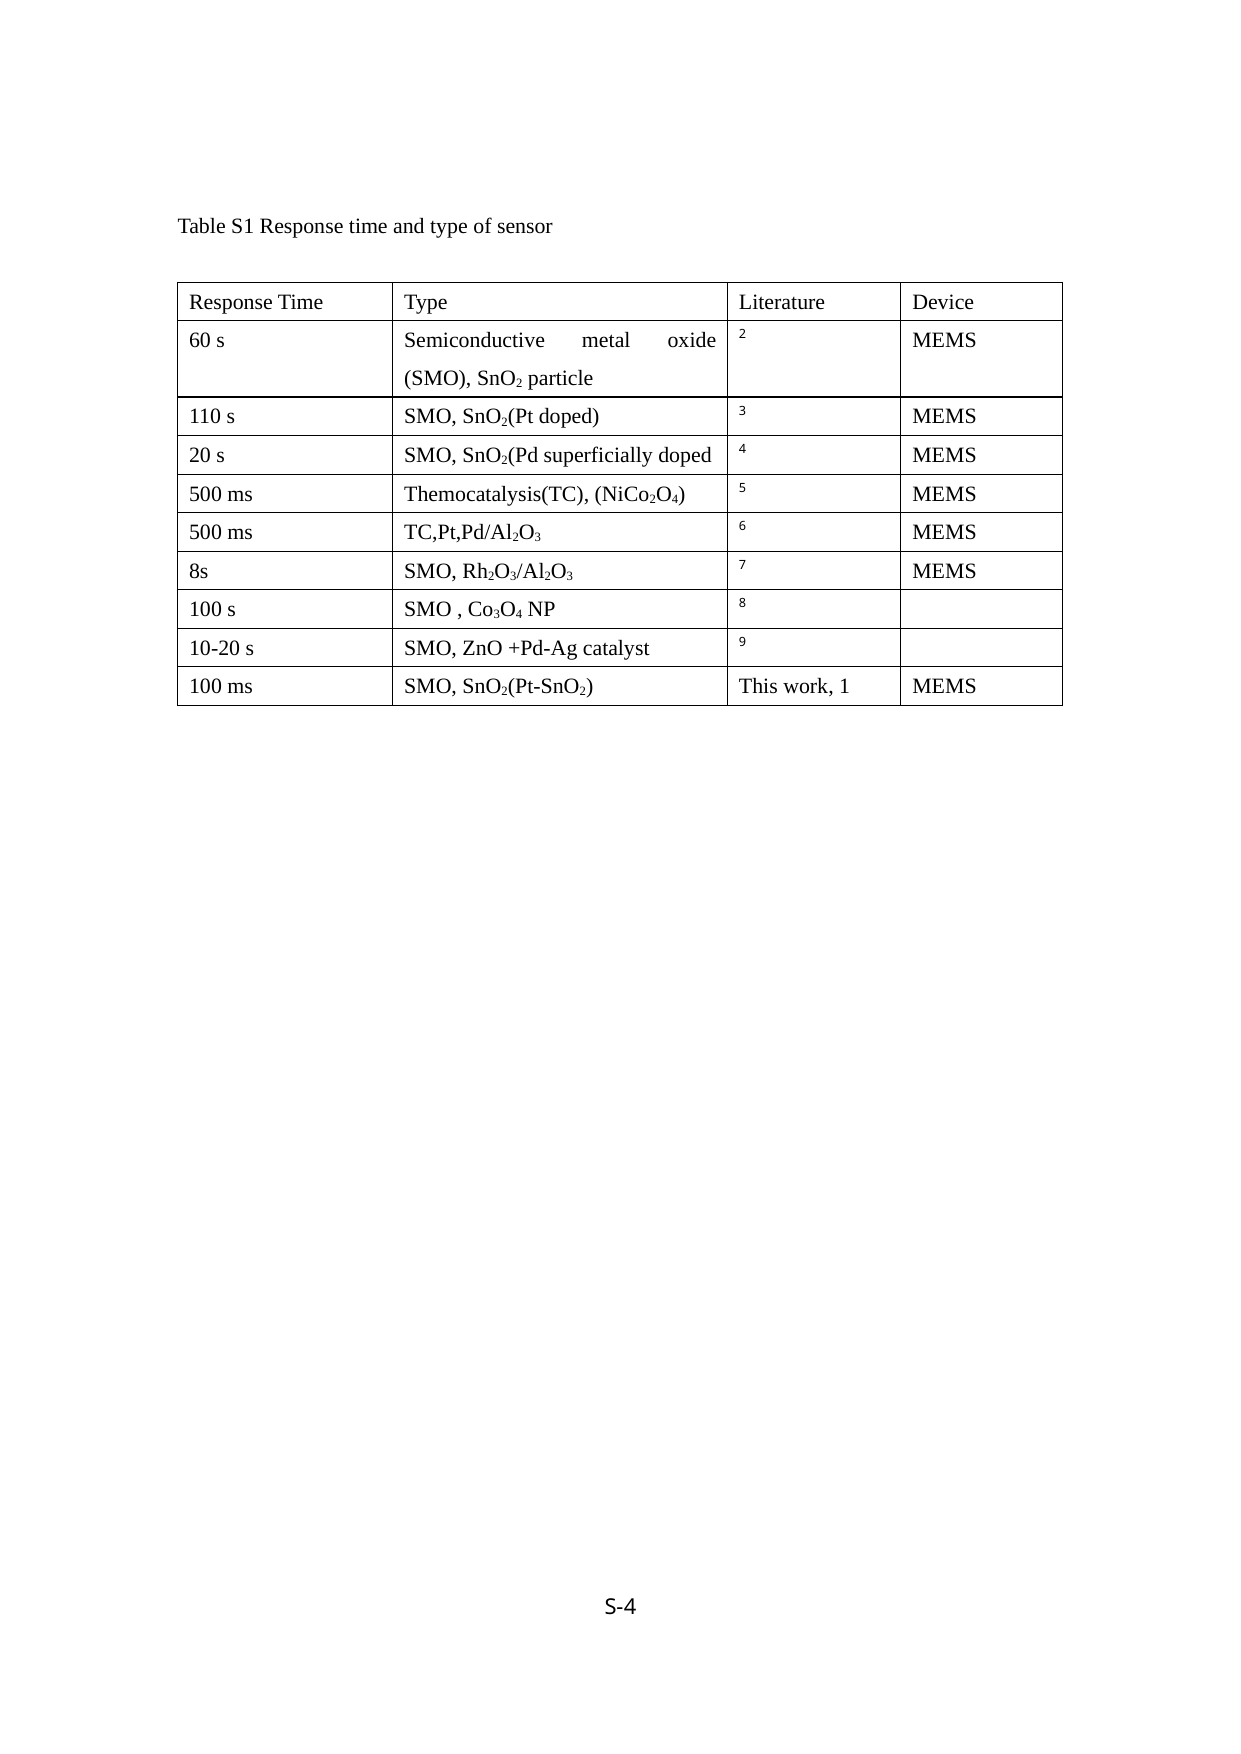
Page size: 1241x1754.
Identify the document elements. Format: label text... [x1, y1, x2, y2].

table_cell [728, 513, 900, 551]
table_header Type [393, 283, 727, 320]
table_cell [901, 590, 1062, 628]
table_cell SMO, SnO2(Pt-SnO2) [393, 667, 727, 705]
table_cell 100 s [178, 590, 392, 628]
table_cell 500 ms [178, 513, 392, 551]
table_cell MEMS [901, 321, 1062, 396]
table_cell SMO, SnO2(Pt doped) [393, 398, 727, 435]
table_cell MEMS [901, 552, 1062, 589]
table_cell MEMS [901, 667, 1062, 705]
table_cell MEMS [901, 513, 1062, 551]
table_header Device [901, 283, 1062, 320]
table_cell 100 ms [178, 667, 392, 705]
table_cell MEMS [901, 398, 1062, 435]
table_cell 20 s [178, 436, 392, 473]
table_cell [728, 398, 900, 435]
table_cell SMO, SnO2(Pd superficially doped [393, 436, 727, 473]
table_cell MEMS [901, 436, 1062, 473]
table_cell SMO , Co3O4 NP [393, 590, 727, 628]
table_cell [728, 629, 900, 666]
table_cell TC,Pt,Pd/Al2O3 [393, 513, 727, 551]
table_cell MEMS [901, 475, 1062, 512]
table_cell [728, 590, 900, 628]
table_cell [728, 436, 900, 473]
table_cell SMO, Rh2O3/Al2O3 [393, 552, 727, 589]
table_cell This work, 1 [728, 667, 900, 705]
table_header Response Time [178, 283, 392, 320]
table_cell 500 ms [178, 475, 392, 512]
text Table S1 Response time and type of sensor [177, 207, 1063, 244]
table_header Literature [728, 283, 900, 320]
table_cell [728, 475, 900, 512]
table_cell [901, 629, 1062, 666]
table_cell 60 s [178, 321, 392, 396]
table_cell Themocatalysis(TC), (NiCo2O4) [393, 475, 727, 512]
table_cell 110 s [178, 398, 392, 435]
table_cell [728, 552, 900, 589]
table_cell Semiconductive metal oxide (SMO), SnO2 particle [393, 321, 727, 396]
table_cell 8s [178, 552, 392, 589]
table_cell [728, 321, 900, 396]
table_cell SMO, ZnO +Pd-Ag catalyst [393, 629, 727, 666]
table_cell 10-20 s [178, 629, 392, 666]
